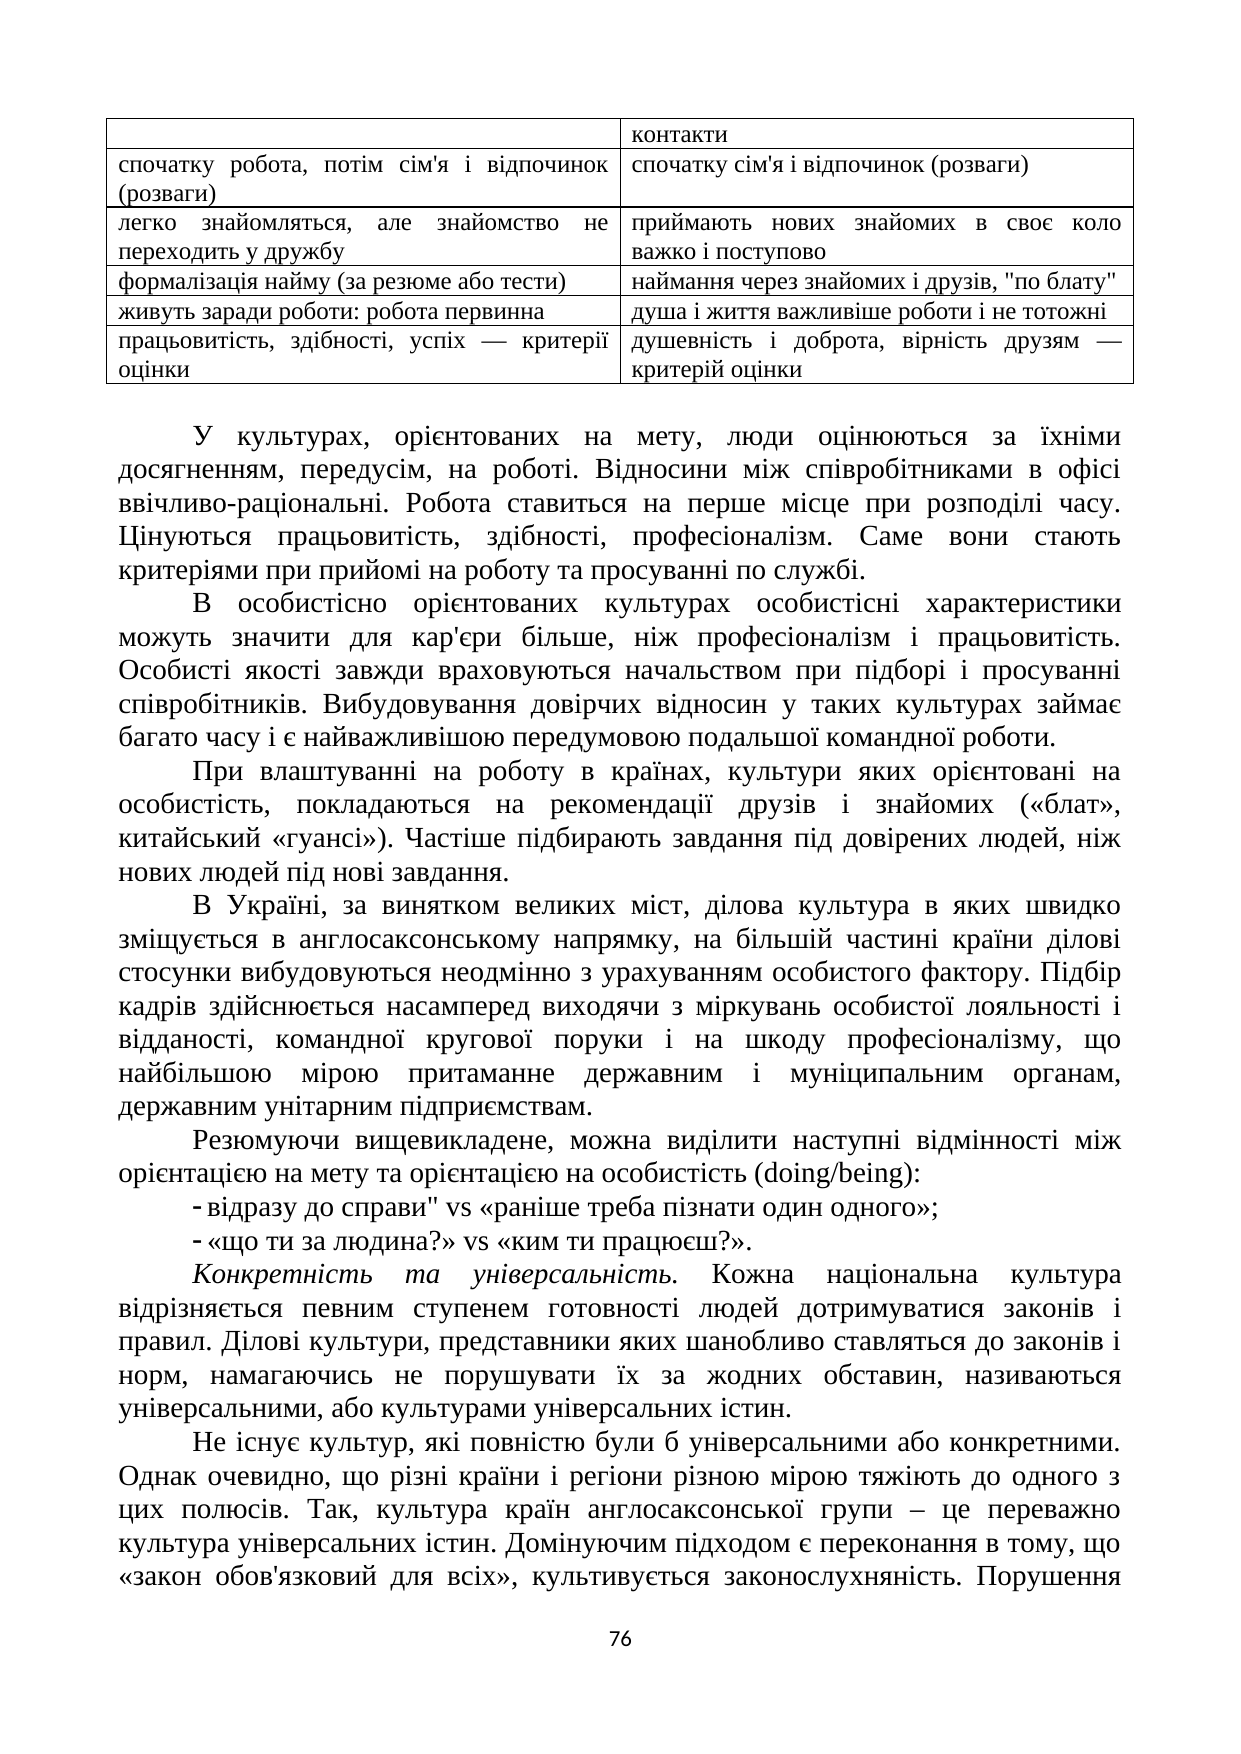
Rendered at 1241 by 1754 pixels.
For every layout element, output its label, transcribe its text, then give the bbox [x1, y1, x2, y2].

text При влаштуванні на роботу в країнах, культури яких орієнтовані на особистість, покладаються на рекомендації друзів і знайомих («блат», китайський «гуансі»). Частіше підбирають завдання під довірених людей, ніж нових людей під нові завдання. [118, 753, 1122, 887]
table_cell спочатку сім'я і відпочинок (розваги) [621, 149, 1133, 206]
list відразу до справи" vs «раніше треба пізнати один одного»; [118, 1189, 1122, 1223]
text Резюмуючи вищевикладене, можна виділити наступні відмінності між орієнтацією на мету та орієнтацією на особистість (doing/being): [118, 1122, 1122, 1189]
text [118, 1424, 1122, 1592]
table_cell душевність і доброта, вірність друзям — критерій оцінки [621, 326, 1133, 383]
table_cell душа і життя важливіше роботи і не тотожні [621, 296, 1133, 324]
list «що ти за людина?» vs «ким ти працюєш?». [118, 1223, 1122, 1256]
table_cell формалізація найму (за резюме або тести) [107, 266, 620, 295]
table_cell легко знайомляться, але знайомство не переходить у дружбу [107, 208, 620, 265]
table_cell наймання через знайомих і друзів, "по блату" [621, 266, 1133, 295]
table_cell приймають нових знайомих в своє коло важко і поступово [621, 208, 1133, 265]
table_cell працьовитість, здібності, успіх — критерії оцінки [107, 326, 620, 383]
text В особистісно орієнтованих культурах особистісні характеристики можуть значити для кар'єри більше, ніж професіоналізм і працьовитість. Особисті якості завжди враховуються начальством при підборі і просуванні співробітників. Вибудовування довірчих відносин у таких культурах займає багато часу і є найважливішою передумовою подальшої командної роботи. [118, 585, 1122, 753]
text В Україні, за винятком великих міст, ділова культура в яких швидко зміщується в англосаксонському напрямку, на більшій частині країни ділові стосунки вибудовуються неодмінно з урахуванням особистого фактору. Підбір кадрів здійснюється насамперед виходячи з міркувань особистої лояльності і відданості, командної кругової поруки і на шкоду професіоналізму, що найбільшою мірою притаманне державним і муніципальним органам, державним унітарним підприємствам. [118, 887, 1122, 1122]
table_cell спочатку робота, потім сім'я і відпочинок (розваги) [107, 149, 620, 206]
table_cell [621, 119, 1133, 148]
table_cell живуть заради роботи: робота первинна [107, 296, 620, 324]
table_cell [107, 119, 620, 148]
text У культурах, орієнтованих на мету, люди оцінюються за їхніми досягненням, передусім, на роботі. Відносини між співробітниками в офісі ввічливо-раціональні. Робота ставиться на перше місце при розподілі часу. Цінуються працьовитість, здібності, професіоналізм. Саме вони стають критеріями при прийомі на роботу та просуванні по службі. [118, 418, 1122, 585]
text Конкретність та універсальність. Кожна національна культура відрізняється певним ступенем готовності людей дотримуватися законів і правил. Ділові культури, представники яких шанобливо ставляться до законів і норм, намагаючись не порушувати їх за жодних обставин, називаються універсальними, або культурами універсальних істин. [118, 1256, 1122, 1424]
